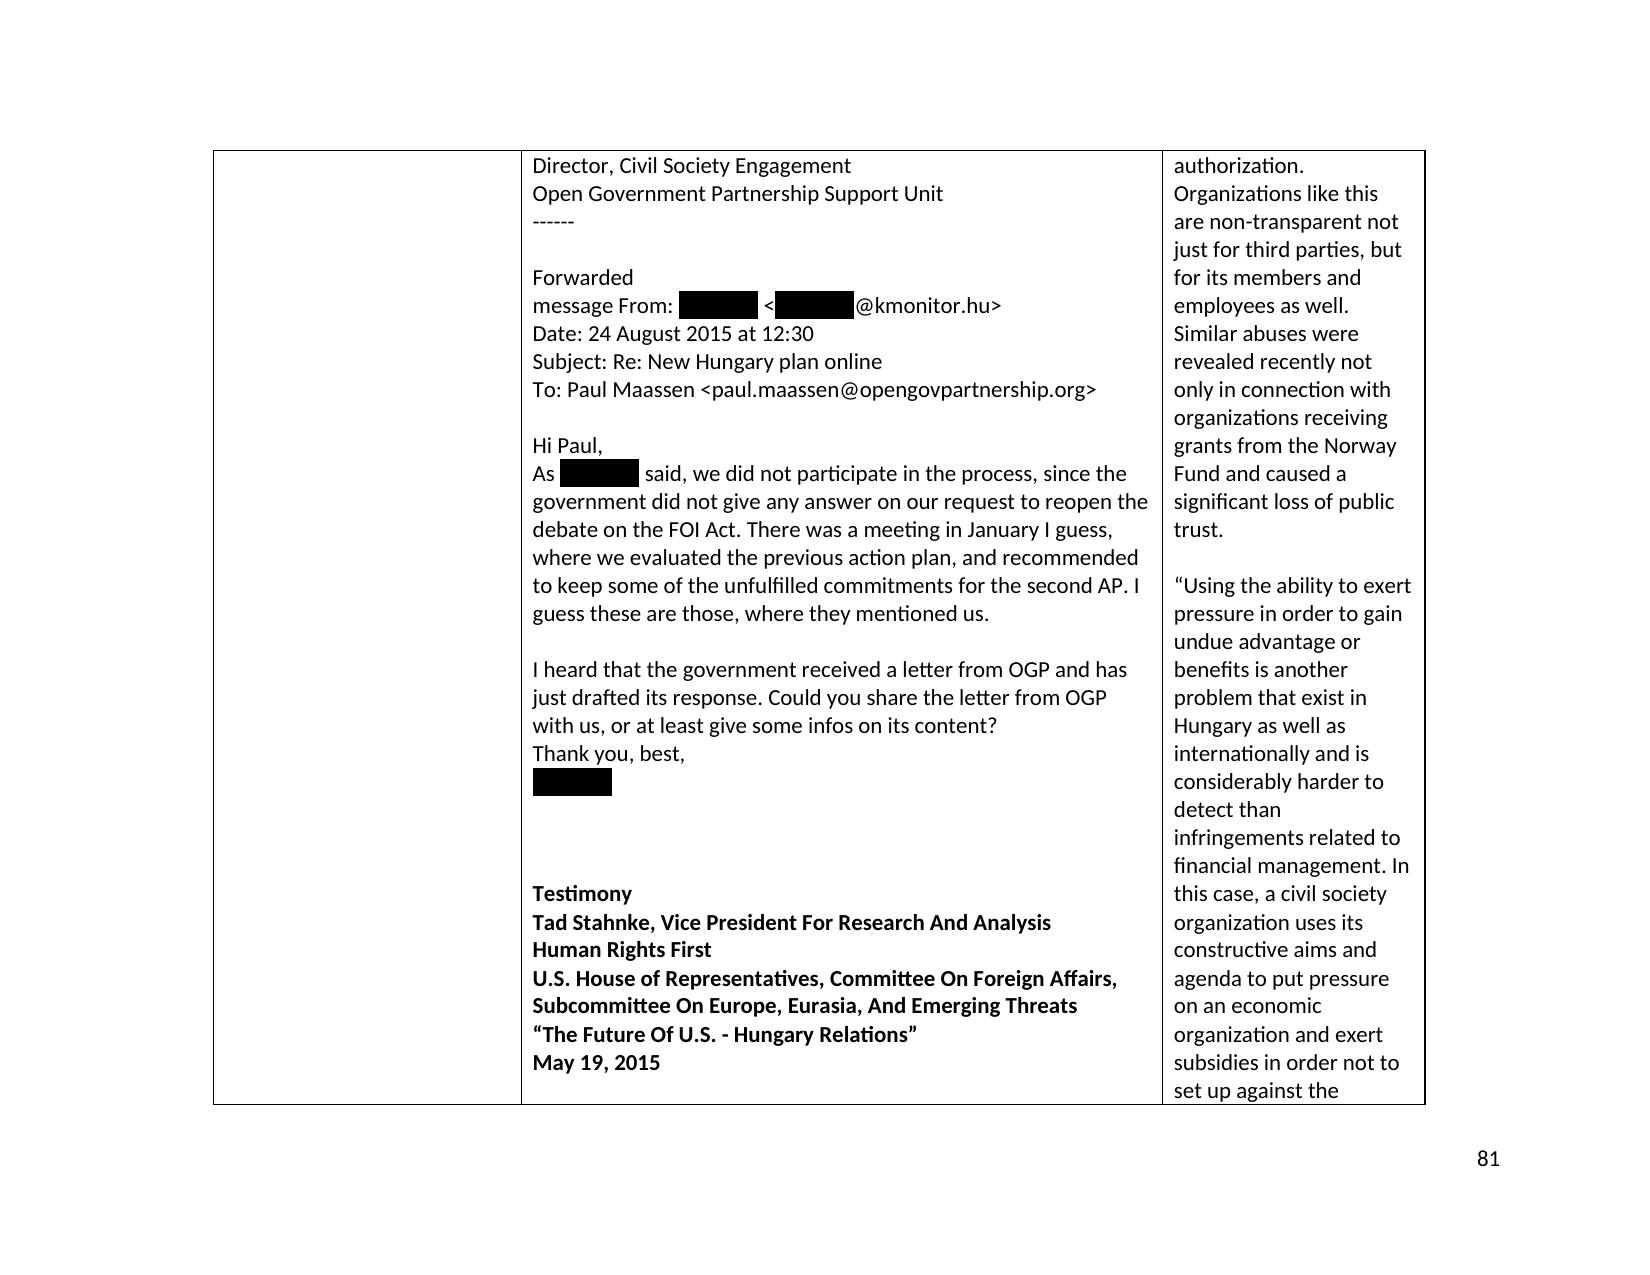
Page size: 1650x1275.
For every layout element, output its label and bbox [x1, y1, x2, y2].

table_cell [1163, 151, 1424, 1104]
table_cell [214, 151, 521, 1104]
table_cell [522, 151, 1162, 1104]
